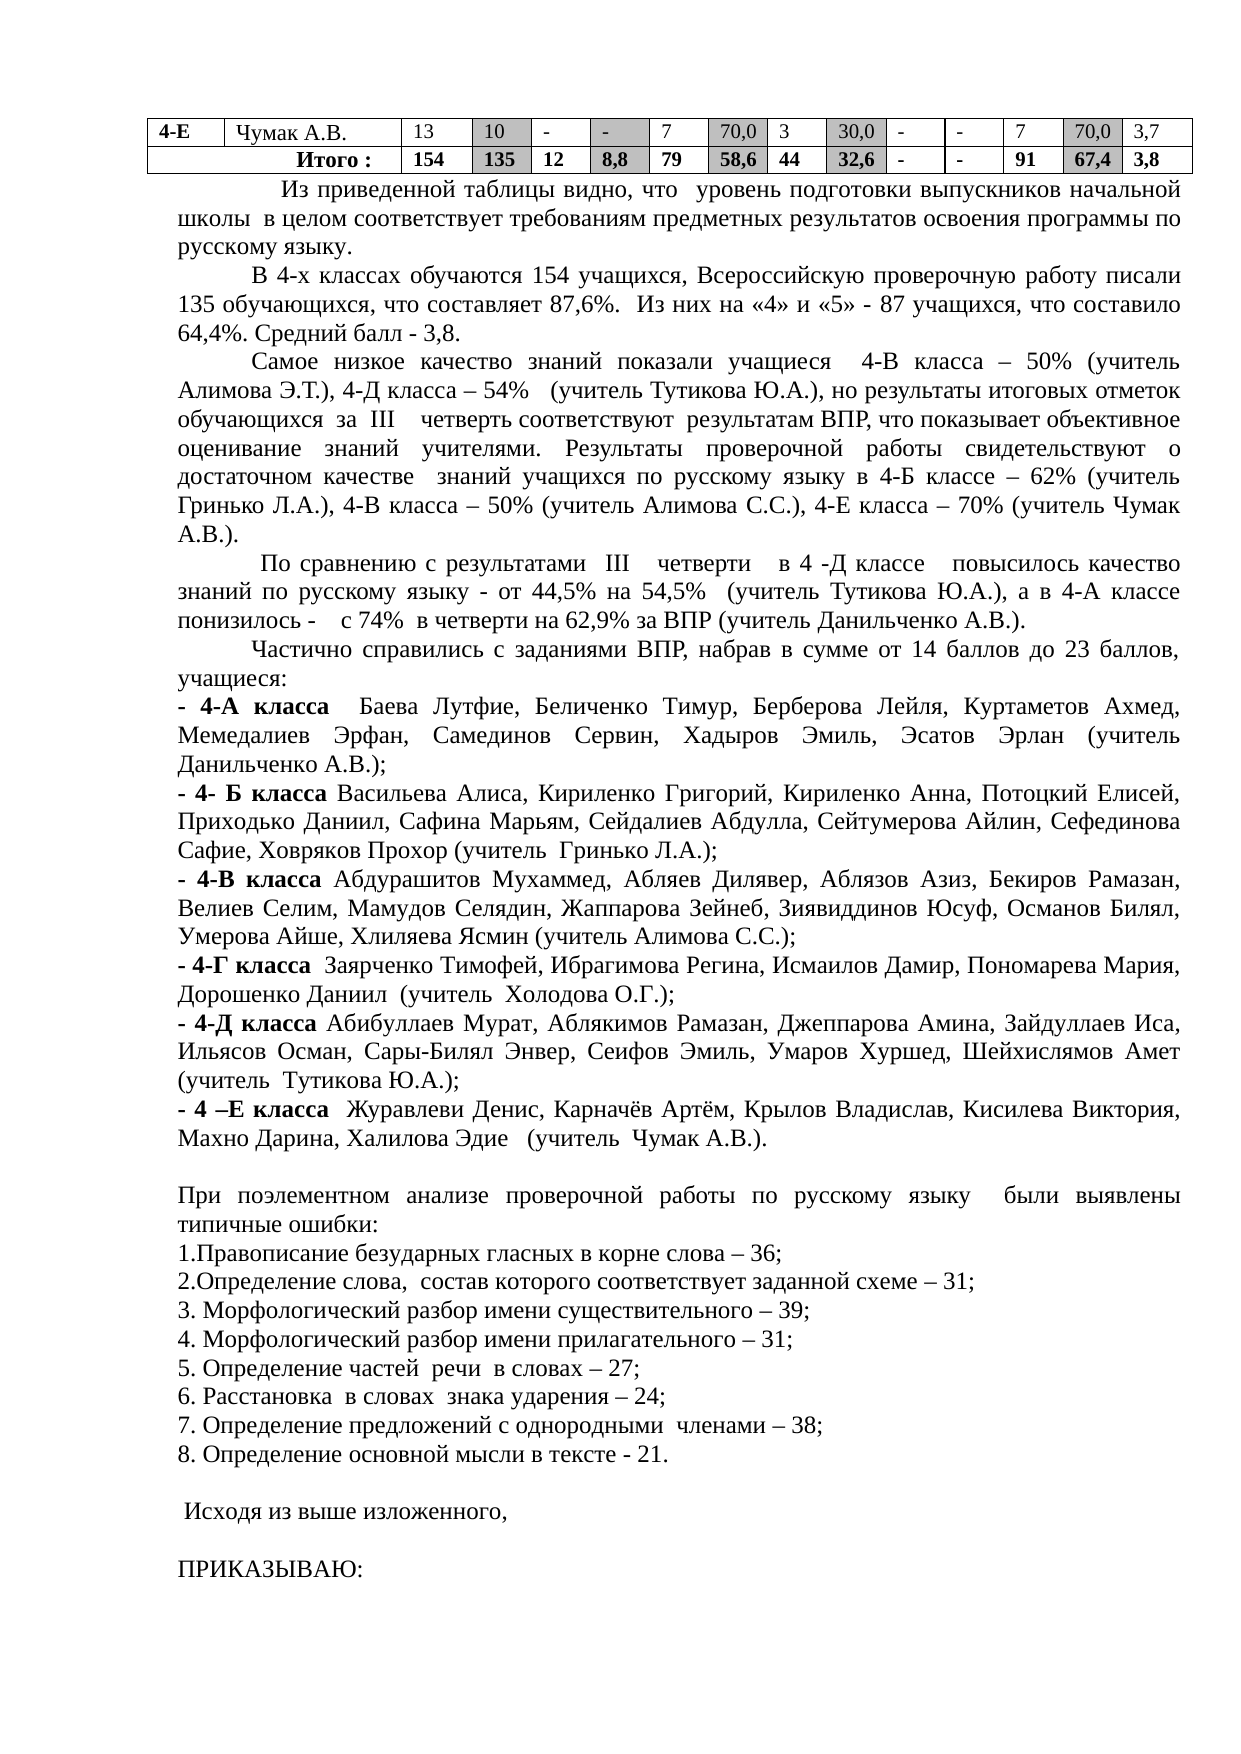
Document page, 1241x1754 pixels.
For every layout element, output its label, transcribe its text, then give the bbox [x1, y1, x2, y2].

table_cell - [946, 119, 1003, 146]
table_cell 30,0 [827, 119, 886, 146]
table_cell 91 [1004, 147, 1063, 173]
text Исходя из выше изложенного, [177, 1496, 1181, 1525]
table_cell 13 [402, 119, 472, 146]
text 4. Морфологический разбор имени прилагательного – 31; [177, 1324, 1181, 1353]
text - 4-В класса Абдурашитов Мухаммед, Абляев Дилявер, Аблязов Азиз, Бекиров Рамазан, Велиев Селим, Мамудов Селядин, Жаппарова Зейнеб, Зиявиддинов Юсуф, Османов Билял, Умерова Айше, Хлиляева Ясмин (учитель Алимова С.С.); [177, 864, 1181, 950]
table_cell 67,4 [1064, 147, 1122, 173]
text - 4-А класса Баева Лутфие, Беличенко Тимур, Берберова Лейля, Куртаметов Ахмед, Мемедалиев Эрфан, Самединов Сервин, Хадыров Эмиль, Эсатов Эрлан (учитель Данильченко А.В.); [177, 691, 1181, 778]
table_cell 10 [473, 119, 531, 146]
table_cell - [532, 119, 590, 146]
table_cell 12 [532, 147, 590, 173]
table_cell 70,0 [1064, 119, 1122, 146]
text - 4- Б класса Васильева Алиса, Кириленко Григорий, Кириленко Анна, Потоцкий Елисей, Приходько Даниил, Сафина Марьям, Сейдалиев Абдулла, Сейтумерова Айлин, Сефединова Сафие, Ховряков Прохор (учитель Гринько Л.А.); [177, 778, 1181, 864]
text В 4-х классах обучаются 154 учащихся, Всероссийскую проверочную работу писали 135 обучающихся, что составляет 87,6%. Из них на «4» и «5» - 87 учащихся, что составило 64,4%. Средний балл - 3,8. [177, 260, 1181, 346]
text ПРИКАЗЫВАЮ: [177, 1554, 1181, 1583]
table_cell 7 [1004, 119, 1063, 146]
table_cell - [591, 119, 649, 146]
text 8. Определение основной мысли в тексте - 21. [177, 1439, 1181, 1468]
text При поэлементном анализе проверочной работы по русскому языку были выявлены типичные ошибки: [177, 1180, 1181, 1238]
table_cell 3,8 [1123, 147, 1192, 173]
text По сравнению с результатами III четверти в 4 -Д классе повысилось качество знаний по русскому языку - от 44,5% на 54,5% (учитель Тутикова Ю.А.), а в 4-А классе понизилось - с 74% в четверти на 62,9% за ВПР (учитель Данильченко А.В.). [177, 548, 1181, 634]
table_cell 4-Е [148, 119, 224, 146]
table_cell 154 [402, 147, 472, 173]
text 6. Расстановка в словах знака ударения – 24; [177, 1381, 1181, 1410]
text 3. Морфологический разбор имени существительного – 39; [177, 1295, 1181, 1324]
table_cell 32,6 [827, 147, 886, 173]
table_cell - [887, 147, 944, 173]
table_cell - [887, 119, 944, 146]
table_cell 70,0 [709, 119, 767, 146]
text Самое низкое качество знаний показали учащиеся 4-В класса – 50% (учитель Алимова Э.Т.), 4-Д класса – 54% (учитель Тутикова Ю.А.), но результаты итоговых отметок обучающихся за III четверть соответствуют результатам ВПР, что показывает объективное оценивание знаний учителями. Результаты проверочной работы свидетельствуют о достаточном качестве знаний учащихся по русскому языку в 4-Б классе – 62% (учитель Гринько Л.А.), 4-В класса – 50% (учитель Алимова С.С.), 4-Е класса – 70% (учитель Чумак А.В.). [177, 346, 1181, 548]
table_cell 3 [768, 119, 826, 146]
table_cell 8,8 [591, 147, 649, 173]
text 7. Определение предложений с однородными членами – 38; [177, 1410, 1181, 1439]
text Из приведенной таблицы видно, что уровень подготовки выпускников начальной школы в целом соответствует требованиям предметных результатов освоения программы по русскому языку. [177, 174, 1181, 260]
table_cell 135 [473, 147, 531, 173]
table_cell 58,6 [709, 147, 767, 173]
text - 4 –Е класса Журавлеви Денис, Карначёв Артём, Крылов Владислав, Кисилева Виктория, Махно Дарина, Халилова Эдие (учитель Чумак А.В.). [177, 1094, 1181, 1151]
table_cell Чумак А.В. [225, 119, 401, 146]
text - 4-Г класса Заярченко Тимофей, Ибрагимова Регина, Исмаилов Дамир, Пономарева Мария, Дорошенко Даниил (учитель Холодова О.Г.); [177, 950, 1181, 1008]
text 2.Определение слова, состав которого соответствует заданной схеме – 31; [177, 1266, 1181, 1295]
table_cell 7 [650, 119, 708, 146]
table_cell Итого : [148, 147, 401, 173]
text Частично справились с заданиями ВПР, набрав в сумме от 14 баллов до 23 баллов, учащиеся: [177, 634, 1181, 691]
table_cell 44 [768, 147, 826, 173]
table_cell 3,7 [1123, 119, 1192, 146]
text - 4-Д класса Абибуллаев Мурат, Аблякимов Рамазан, Джеппарова Амина, Зайдуллаев Иса, Ильясов Осман, Сары-Билял Энвер, Сеифов Эмиль, Умаров Хуршед, Шейхислямов Амет (учитель Тутикова Ю.А.); [177, 1008, 1181, 1094]
table_cell - [946, 147, 1003, 173]
text 5. Определение частей речи в словах – 27; [177, 1353, 1181, 1381]
text 1.Правописание безударных гласных в корне слова – 36; [177, 1238, 1181, 1266]
table_cell 79 [650, 147, 708, 173]
